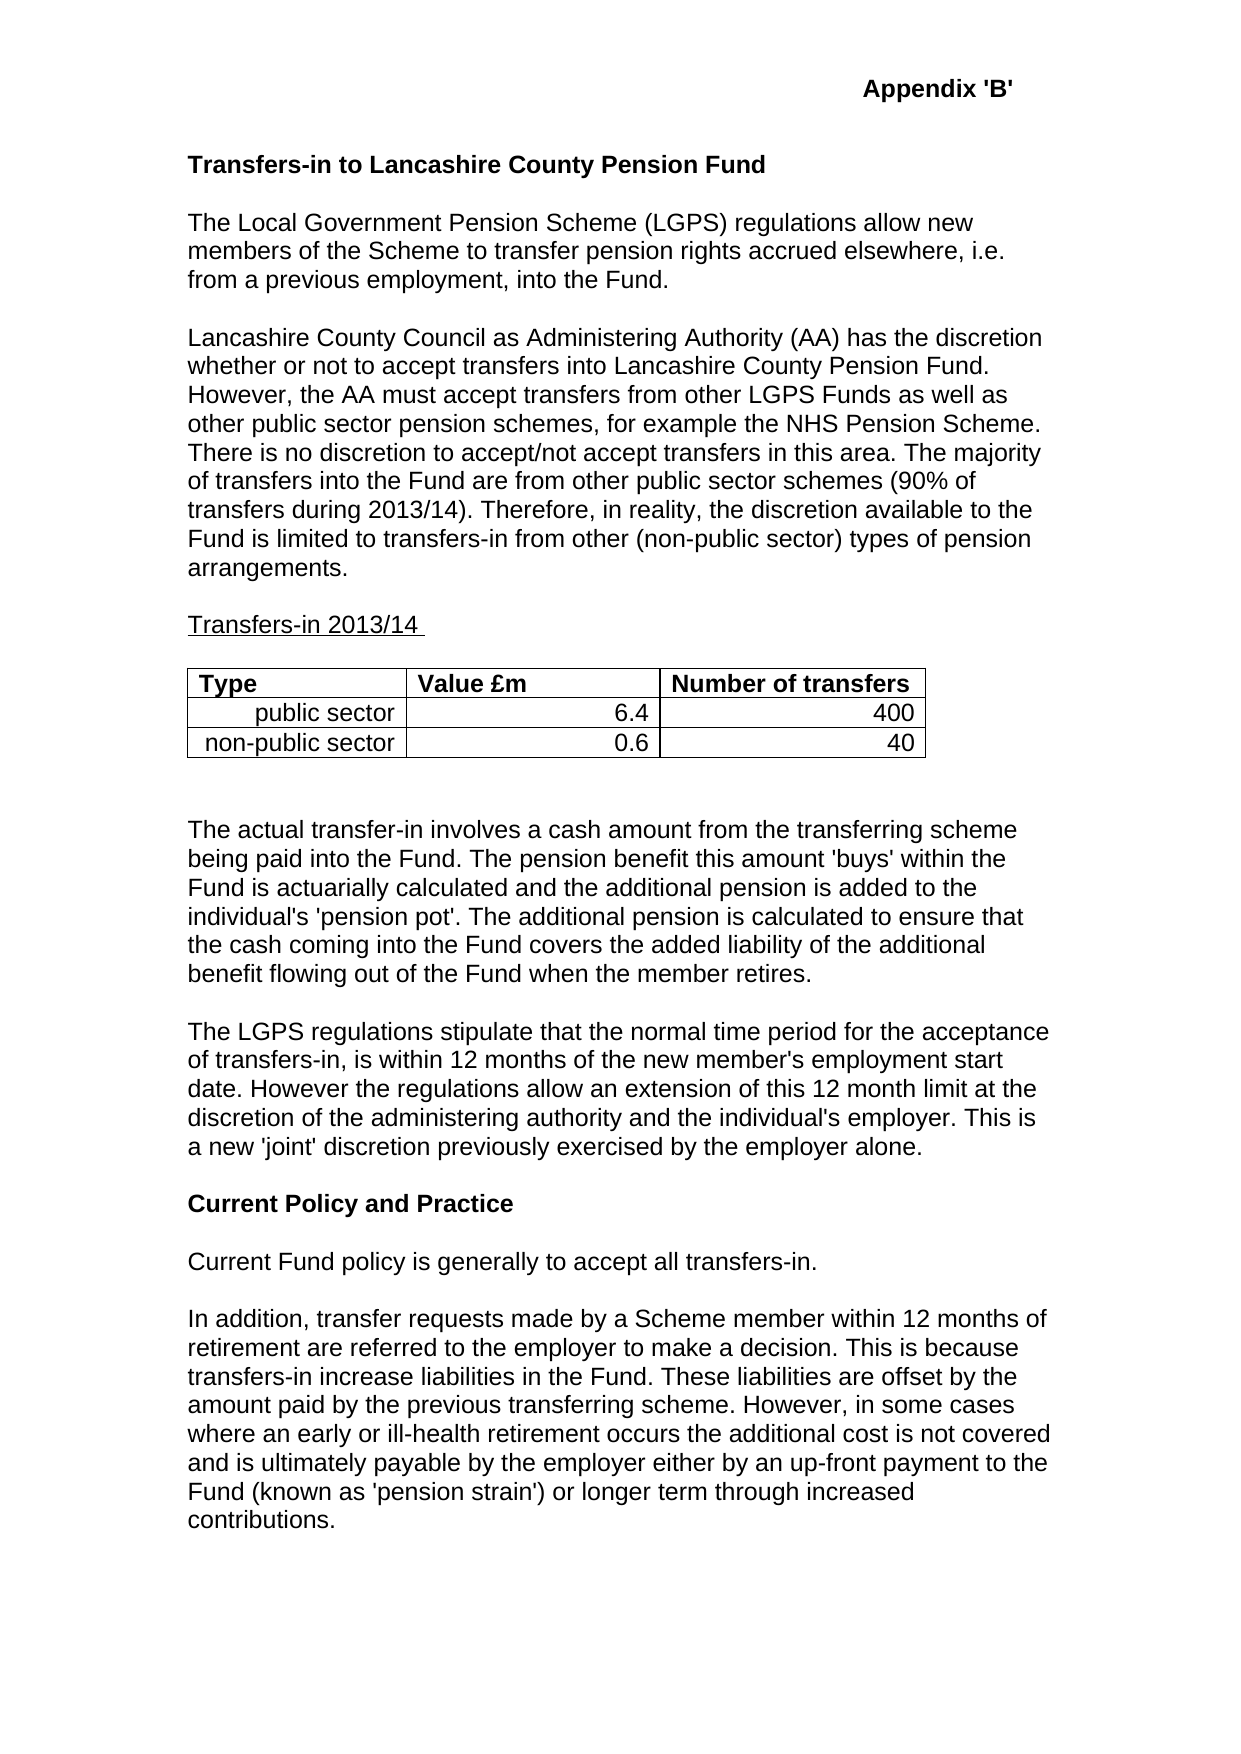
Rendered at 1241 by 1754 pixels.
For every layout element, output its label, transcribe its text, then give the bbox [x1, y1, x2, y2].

list Transfers-in 2013/14 [187, 610, 1053, 639]
text Transfers-in to Lancashire County Pension Fund [187, 150, 1053, 179]
list The LGPS regulations stipulate that the normal time period for the acceptance of transfers-in, is within 12 months of the new member's employment start date. However the regulations allow an extension of this 12 month limit at the discretion of the administering authority and the individual's employer. This is a new 'joint' discretion previously exercised by the employer alone. [187, 1017, 1053, 1160]
table_cell non-public sector [188, 728, 406, 757]
table_cell 6.4 [407, 698, 659, 727]
table_header Value £m [407, 669, 659, 697]
list In addition, transfer requests made by a Scheme member within 12 months of retirement are referred to the employer to make a decision. This is because transfers-in increase liabilities in the Fund. These liabilities are offset by the amount paid by the previous transferring scheme. However, in some cases where an early or ill-health retirement occurs the additional cost is not covered and is ultimately payable by the employer either by an up-front payment to the Fund (known as 'pension strain') or longer term through increased contributions. [187, 1304, 1053, 1534]
list Current Fund policy is generally to accept all transfers-in. [187, 1247, 1053, 1275]
table_header Type [188, 669, 406, 697]
table_cell 40 [661, 728, 925, 757]
list Lancashire County Council as Administering Authority (AA) has the discretion whether or not to accept transfers into Lancashire County Pension Fund. However, the AA must accept transfers from other LGPS Funds as well as other public sector pension schemes, for example the NHS Pension Scheme. There is no discretion to accept/not accept transfers in this area. The majority of transfers into the Fund are from other public sector schemes (90% of transfers during 2013/14). Therefore, in reality, the discretion available to the Fund is limited to transfers-in from other (non-public sector) types of pension arrangements. [187, 322, 1053, 581]
list The actual transfer-in involves a cash amount from the transferring scheme being paid into the Fund. The pension benefit this amount 'buys' within the Fund is actuarially calculated and the additional pension is added to the individual's 'pension pot'. The additional pension is calculated to ensure that the cash coming into the Fund covers the added liability of the additional benefit flowing out of the Fund when the member retires. [187, 815, 1053, 988]
list Current Policy and Practice [187, 1189, 1053, 1218]
table_header Number of transfers [661, 669, 925, 697]
table_cell public sector [188, 698, 406, 727]
table_cell 0.6 [407, 728, 659, 757]
table_cell 400 [661, 698, 925, 727]
list The Local Government Pension Scheme (LGPS) regulations allow new members of the Scheme to transfer pension rights accrued elsewhere, i.e. from a previous employment, into the Fund. [187, 207, 1053, 294]
